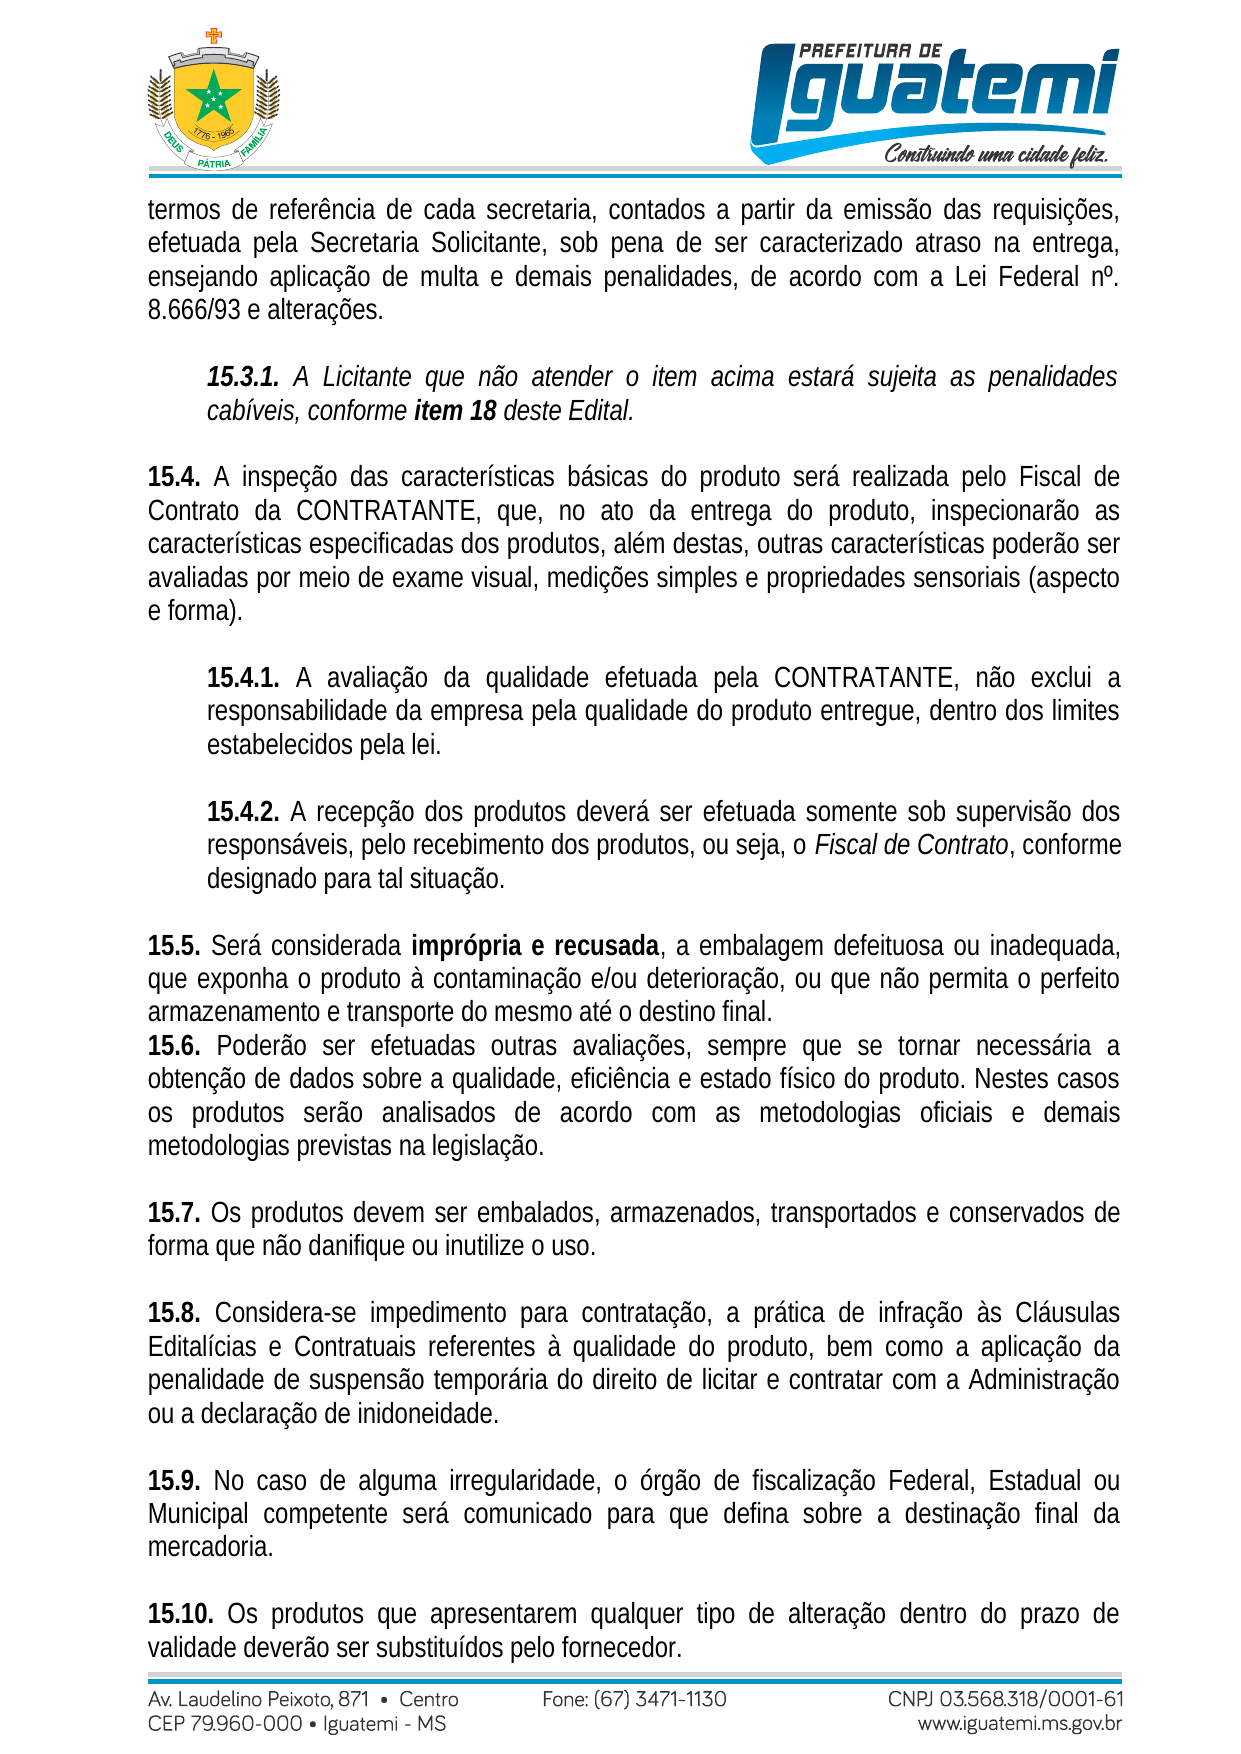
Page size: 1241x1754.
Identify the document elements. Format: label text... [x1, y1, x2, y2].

text 15.10. Os produtos que apresentarem qualquer tipo de alteração dentro do prazo de validade deverão ser substituídos pelo fornecedor. [148, 1596, 1122, 1663]
text 15.6. Poderão ser efetuadas outras avaliações, sempre que se tornar necessária a obtenção de dados sobre a qualidade, eficiência e estado físico do produto. Nestes casos os produtos serão analisados de acordo com as metodologias oficiais e demais metodologias previstas na legislação. [148, 1028, 1122, 1162]
text 15.9. No caso de alguma irregularidade, o órgão de fiscalização Federal, Estadual ou Municipal competente será comunicado para que defina sobre a destinação final da mercadoria. [148, 1463, 1122, 1563]
text 15.3.1. A Licitante que não atender o item acima estará sujeita as penalidades cabíveis, conforme item 18 deste Edital. [207, 359, 1122, 426]
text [148, 192, 1122, 326]
text 15.4.2. A recepção dos produtos deverá ser efetuada somente sob supervisão dos responsáveis, pelo recebimento dos produtos, ou seja, o Fiscal de Contrato, conforme designado para tal situação. [207, 794, 1122, 894]
text 15.8. Considera-se impedimento para contratação, a prática de infração às Cláusulas Editalícias e Contratuais referentes à qualidade do produto, bem como a aplicação da penalidade de suspensão temporária do direito de licitar e contratar com a Administração ou a declaração de inidoneidade. [148, 1295, 1122, 1429]
text 15.4.1. A avaliação da qualidade efetuada pela CONTRATANTE, não exclui a responsabilidade da empresa pela qualidade do produto entregue, dentro dos limites estabelecidos pela lei. [207, 660, 1122, 760]
text 15.4. A inspeção das características básicas do produto será realizada pelo Fiscal de Contrato da CONTRATANTE, que, no ato da entrega do produto, inspecionarão as características especificadas dos produtos, além destas, outras características poderão ser avaliadas por meio de exame visual, medições simples e propriedades sensoriais (aspecto e forma). [148, 459, 1122, 627]
text 15.7. Os produtos devem ser embalados, armazenados, transportados e conservados de forma que não danifique ou inutilize o uso. [148, 1195, 1122, 1262]
text 15.5. Será considerada imprópria e recusada, a embalagem defeituosa ou inadequada, que exponha o produto à contaminação e/ou deterioração, ou que não permita o perfeito armazenamento e transporte do mesmo até o destino final. [148, 928, 1122, 1028]
